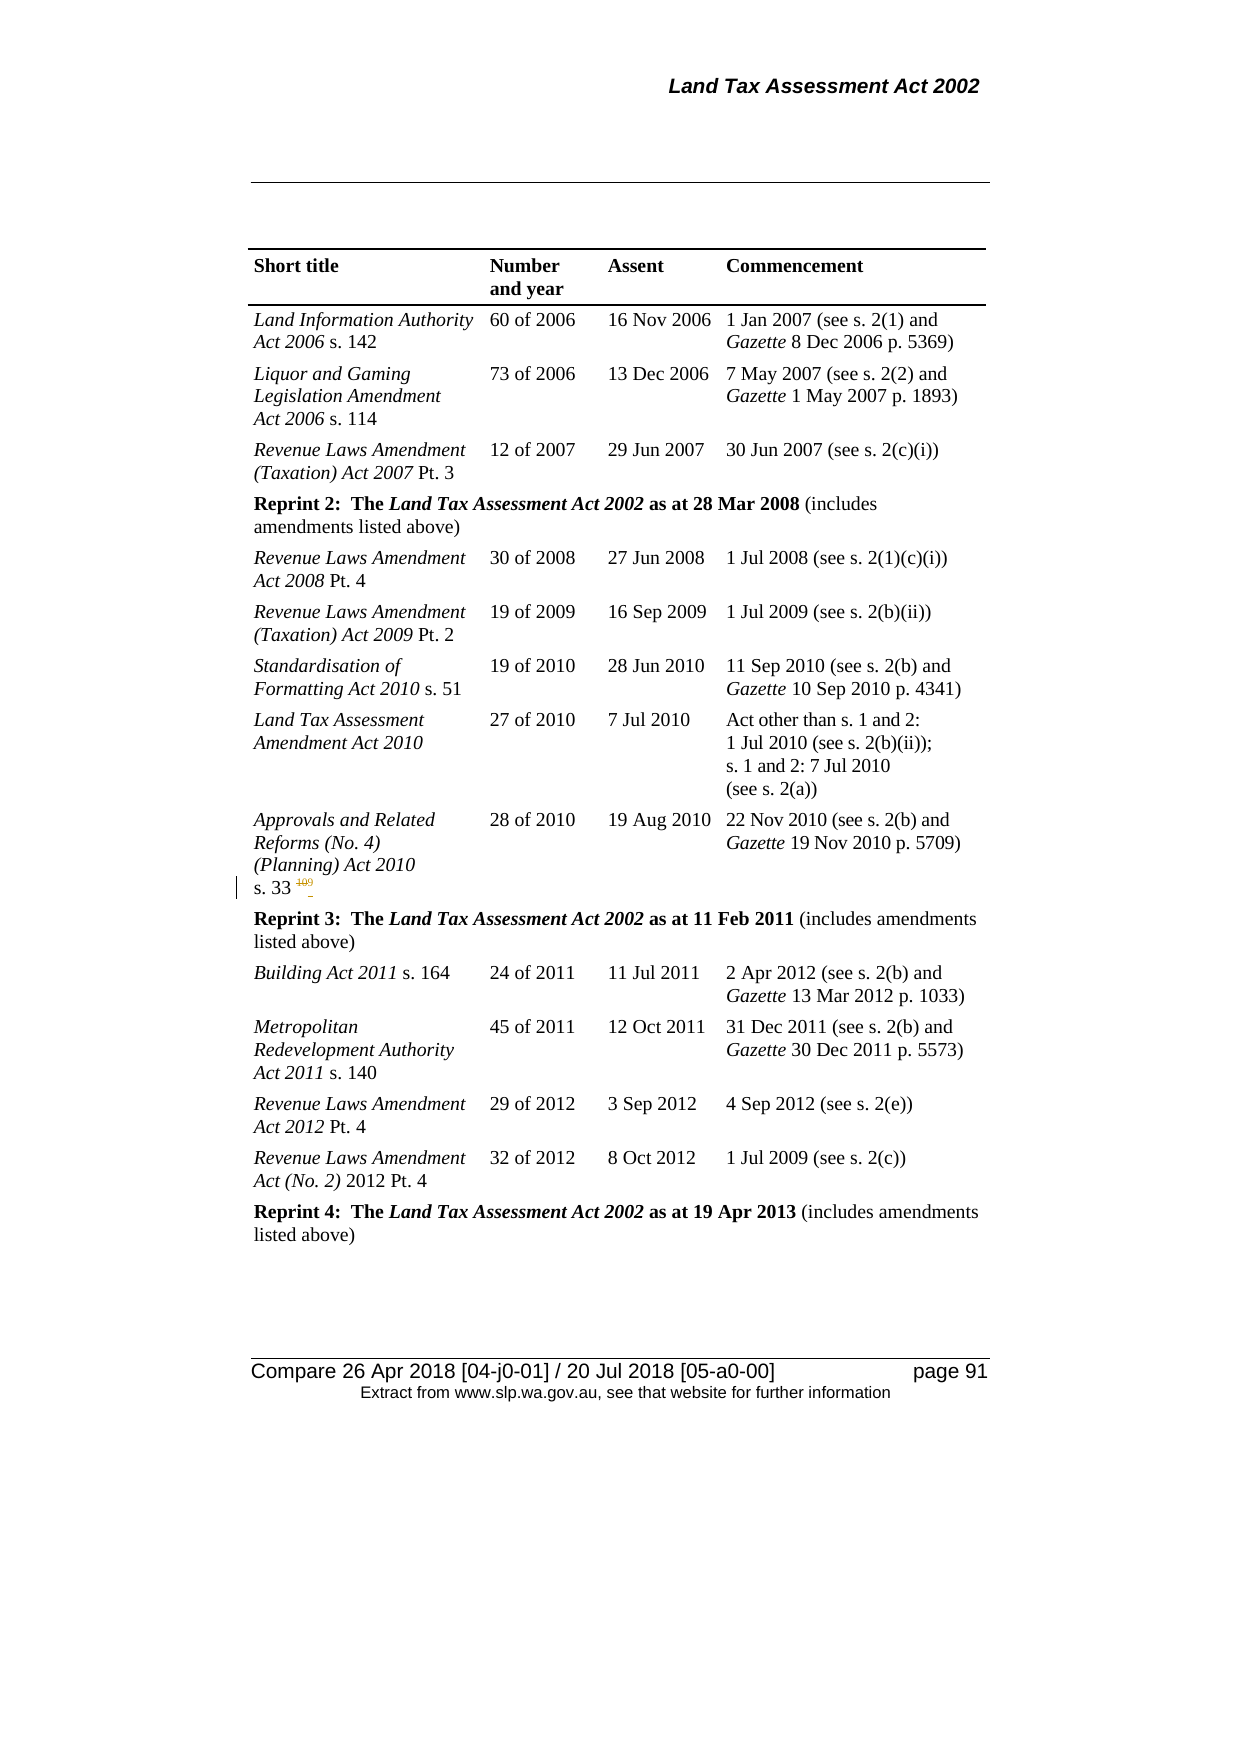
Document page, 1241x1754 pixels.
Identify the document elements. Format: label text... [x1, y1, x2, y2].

table_header Commencement [720, 250, 986, 303]
table_cell 19 Aug 2010 [602, 804, 720, 903]
table_cell 45 of 2011 [484, 1011, 602, 1088]
table_cell 13 Dec 2006 [602, 358, 720, 434]
table_cell 7 Jul 2010 [602, 704, 720, 804]
table_cell Act other than s. 1 and 2: 1 Jul 2010 (see s. 2(b)(ii)); s. 1 and 2: 7 Jul 2010 (see s. 2(a)) [720, 704, 986, 804]
table_cell 12 of 2007 [484, 434, 602, 488]
table_cell 7 May 2007 (see s. 2(2) and Gazette 1 May 2007 p. 1893) [720, 358, 986, 434]
table_cell 28 of 2010 [484, 804, 602, 903]
table_cell Metropolitan Redevelopment Authority Act 2011 s. 140 [248, 1011, 484, 1088]
table_cell Standardisation of Formatting Act 2010 s. 51 [248, 650, 484, 704]
table_cell Approvals and Related Reforms (No. 4) (Planning) Act 2010 s. 33 [248, 804, 484, 903]
table_cell 31 Dec 2011 (see s. 2(b) and Gazette 30 Dec 2011 p. 5573) [720, 1011, 986, 1088]
table_cell 30 of 2008 [484, 542, 602, 596]
table_cell 3 Sep 2012 [602, 1088, 720, 1142]
table_cell 30 Jun 2007 (see s. 2(c)(i)) [720, 434, 986, 488]
table_header Number and year [484, 250, 602, 303]
table_cell Land Information Authority Act 2006 s. 142 [248, 306, 484, 357]
table_cell 24 of 2011 [484, 957, 602, 1011]
table_cell Building Act 2011 s. 164 [248, 957, 484, 1011]
table_cell 22 Nov 2010 (see s. 2(b) and Gazette 19 Nov 2010 p. 5709) [720, 804, 986, 903]
table_cell 29 Jun 2007 [602, 434, 720, 488]
table_cell Revenue Laws Amendment Act 2008 Pt. 4 [248, 542, 484, 596]
table_cell 27 of 2010 [484, 704, 602, 804]
table_cell Revenue Laws Amendment Act (No. 2) 2012 Pt. 4 [248, 1142, 484, 1196]
table_cell 4 Sep 2012 (see s. 2(e)) [720, 1088, 986, 1142]
table_cell 1 Jul 2009 (see s. 2(b)(ii)) [720, 596, 986, 650]
table_cell 12 Oct 2011 [602, 1011, 720, 1088]
table_cell 8 Oct 2012 [602, 1142, 720, 1196]
table_cell Reprint 3: The Land Tax Assessment Act 2002 as at 11 Feb 2011 (includes amendments listed above) [248, 903, 986, 957]
table_cell Liquor and Gaming Legislation Amendment Act 2006 s. 114 [248, 358, 484, 434]
table_cell Reprint 2: The Land Tax Assessment Act 2002 as at 28 Mar 2008 (includes amendments listed above) [248, 488, 986, 542]
table_cell 27 Jun 2008 [602, 542, 720, 596]
table_cell 1 Jul 2008 (see s. 2(1)(c)(i)) [720, 542, 986, 596]
table_cell 1 Jul 2009 (see s. 2(c)) [720, 1142, 986, 1196]
table_cell 2 Apr 2012 (see s. 2(b) and Gazette 13 Mar 2012 p. 1033) [720, 957, 986, 1011]
table_cell 28 Jun 2010 [602, 650, 720, 704]
table_cell 19 of 2009 [484, 596, 602, 650]
table_cell 11 Jul 2011 [602, 957, 720, 1011]
table_cell Land Tax Assessment Amendment Act 2010 [248, 704, 484, 804]
table_cell 11 Sep 2010 (see s. 2(b) and Gazette 10 Sep 2010 p. 4341) [720, 650, 986, 704]
table_cell 16 Sep 2009 [602, 596, 720, 650]
table_header Short title [248, 250, 484, 303]
table_cell 29 of 2012 [484, 1088, 602, 1142]
table_cell 1 Jan 2007 (see s. 2(1) and Gazette 8 Dec 2006 p. 5369) [720, 306, 986, 357]
table_cell 60 of 2006 [484, 306, 602, 357]
table_cell 32 of 2012 [484, 1142, 602, 1196]
table_cell Revenue Laws Amendment (Taxation) Act 2007 Pt. 3 [248, 434, 484, 488]
table_header Assent [602, 250, 720, 303]
table_cell 16 Nov 2006 [602, 306, 720, 357]
table_cell Revenue Laws Amendment (Taxation) Act 2009 Pt. 2 [248, 596, 484, 650]
table_cell Revenue Laws Amendment Act 2012 Pt. 4 [248, 1088, 484, 1142]
table_cell 73 of 2006 [484, 358, 602, 434]
table_cell 19 of 2010 [484, 650, 602, 704]
table_cell Reprint 4: The Land Tax Assessment Act 2002 as at 19 Apr 2013 (includes amendments listed above) [248, 1196, 986, 1250]
